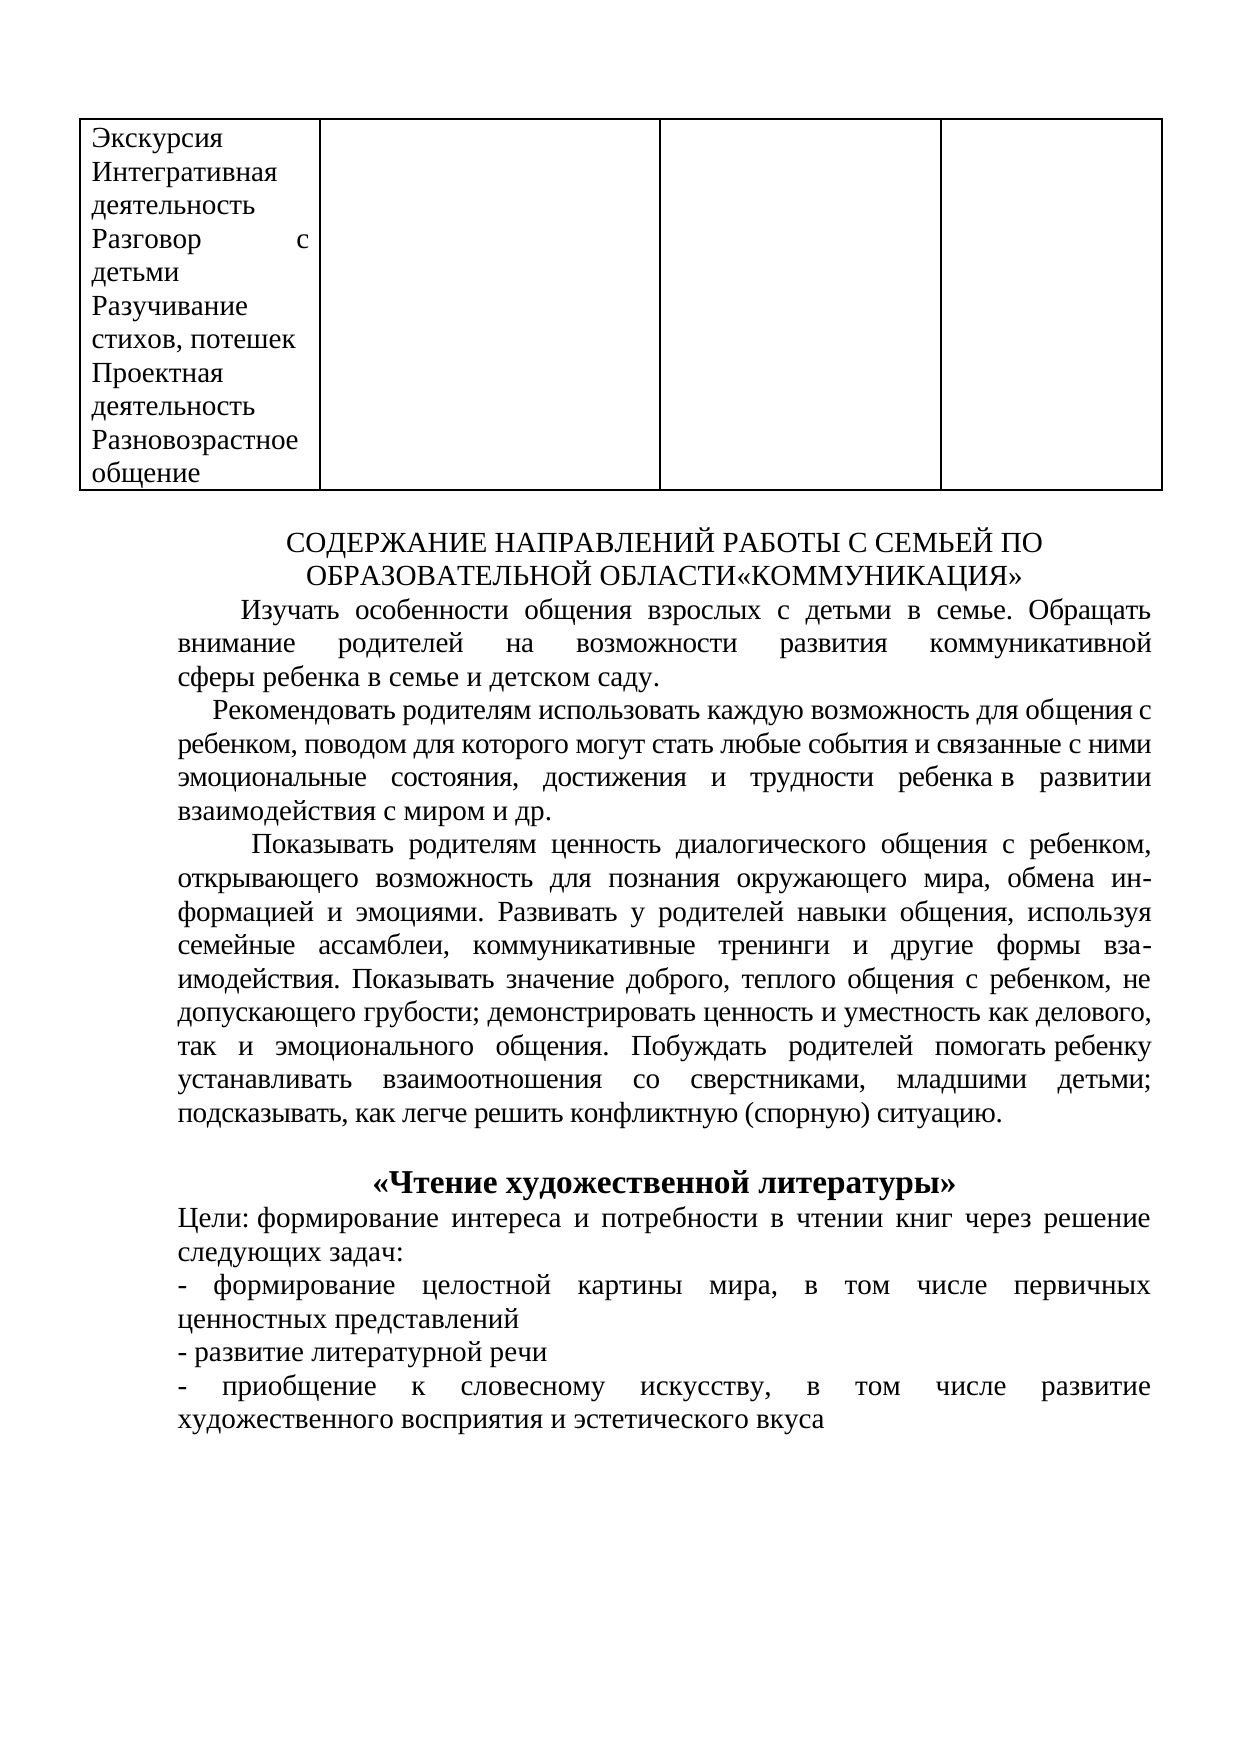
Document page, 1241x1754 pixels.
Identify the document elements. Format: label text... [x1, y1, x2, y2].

text «Чтение художественной литературы» [177, 1162, 1152, 1200]
text - приобщение к словесному искусству, в том числе развитие художественного восприятия и эстетического вкуса [177, 1368, 1152, 1435]
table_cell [661, 120, 940, 489]
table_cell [942, 120, 1161, 489]
text - формирование целостной картины мира, в том числе первичных ценностных представлений [177, 1267, 1152, 1334]
text - развитие литературной речи [177, 1334, 1152, 1368]
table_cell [81, 120, 319, 489]
text Показывать родителям ценность диалогического общения с ребенком, открывающего возможность для познания окружающего мира, обмена информацией и эмоциями. Развивать у родителей навыки общения, используя семейные ассамблеи, коммуникативные тренинги и другие формы взаимодействия. Показывать значение доброго, теплого общения с ребенком, не допускающего грубости; демонстрировать ценность и уместность как делового, так и эмоционального общения. Побуждать родителей помогать ребенку устанавливать взаимоотношения со сверстниками, младшими детьми; подсказывать, как легче решить конфликтную (спорную) ситуацию. [177, 827, 1152, 1128]
text Цели: формирование интереса и потребности в чтении книг через решение следующих задач: [177, 1200, 1152, 1267]
text Рекомендовать родителям использовать каждую возможность для общения с ребенком, поводом для которого могут стать любые события и связанные с ними эмоциональные состояния, достижения и трудности ребенка в развитии взаимодействия с миром и др. [177, 692, 1152, 827]
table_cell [321, 120, 659, 489]
text Изучать особенности общения взрослых с детьми в семье. Обращать внимание родителей на возможности развития коммуникативной сферы ребенка в семье и детском саду. [177, 592, 1152, 692]
text СОДЕРЖАНИЕ НАПРАВЛЕНИЙ РАБОТЫ С СЕМЬЕЙ ПО ОБРАЗОВАТЕЛЬНОЙ ОБЛАСТИ«КОММУНИКАЦИЯ» [177, 525, 1152, 592]
